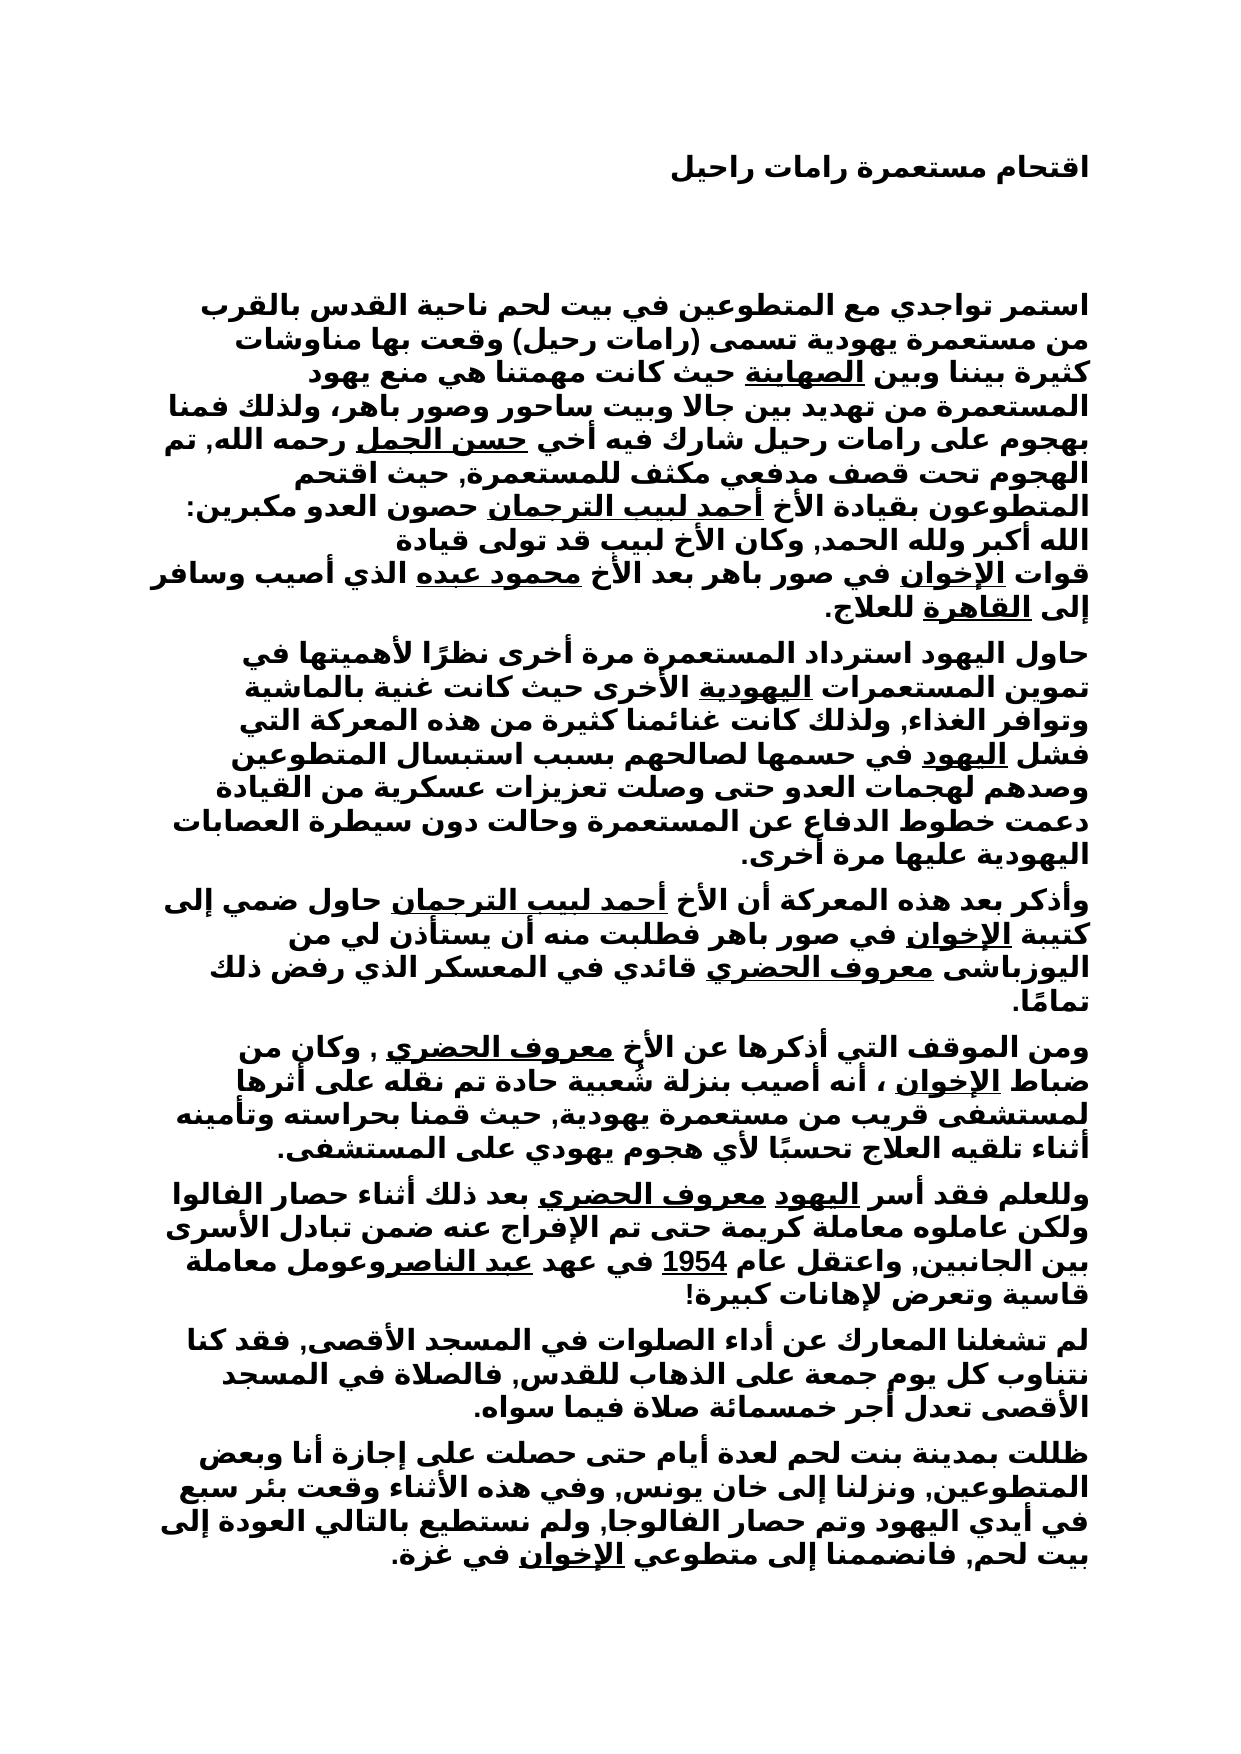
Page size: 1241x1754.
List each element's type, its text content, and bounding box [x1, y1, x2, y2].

text حاول اليهود استرداد المستعمرة مرة أخرى نظرًا لأهميتها في تموين المستعمرات اليهودية الأخرى حيث كانت غنية بالماشية وتوافر الغذاء, ولذلك كانت غنائمنا كثيرة من هذه المعركة التي فشل اليهود في حسمها لصالحهم بسبب استبسال المتطوعين وصدهم لهجمات العدو حتى وصلت تعزيزات عسكرية من القيادة دعمت خطوط الدفاع عن المستعمرة وحالت دون سيطرة العصابات اليهودية عليها مرة أخرى. [150, 636, 1090, 871]
text ومن الموقف التي أذكرها عن الأخ معروف الحضري , وكان من ضباط الإخوان ، أنه أصيب بنزلة شُعبية حادة تم نقله على أثرها لمستشفى قريب من مستعمرة يهودية, حيث قمنا بحراسته وتأمينه أثناء تلقيه العلاج تحسبًا لأي هجوم يهودي على المستشفى. [150, 1030, 1090, 1164]
text وللعلم فقد أسر اليهود معروف الحضري بعد ذلك أثناء حصار الفالوا ولكن عاملوه معاملة كريمة حتى تم الإفراج عنه ضمن تبادل الأسرى بين الجانبين, واعتقل عام 1954 في عهد عبد الناصروعومل معاملة قاسية وتعرض لإهانات كبيرة! [150, 1177, 1090, 1311]
text لم تشغلنا المعارك عن أداء الصلوات في المسجد الأقصى, فقد كنا نتناوب كل يوم جمعة على الذهاب للقدس, فالصلاة في المسجد الأقصى تعدل أجر خمسمائة صلاة فيما سواه. [150, 1323, 1090, 1424]
text استمر تواجدي مع المتطوعين في بيت لحم ناحية القدس بالقرب من مستعمرة يهودية تسمى (رامات رحيل) وقعت بها مناوشات كثيرة بيننا وبين الصهاينة حيث كانت مهمتنا هي منع يهود المستعمرة من تهديد بين جالا وبيت ساحور وصور باهر، ولذلك فمنا بهجوم على رامات رحيل شارك فيه أخي حسن الجمل رحمه الله, تم الهجوم تحت قصف مدفعي مكثف للمستعمرة, حيث اقتحم المتطوعون بقيادة الأخ أحمد لبيب الترجمان حصون العدو مكبرين: الله أكبر ولله الحمد, وكان الأخ لبيب قد تولى قيادة قوات الإخوان في صور باهر بعد الأخ محمود عبده الذي أصيب وسافر إلى القاهرة للعلاج. [150, 288, 1090, 623]
text ظللت بمدينة بنت لحم لعدة أيام حتى حصلت على إجازة أنا وبعض المتطوعين, ونزلنا إلى خان يونس, وفي هذه الأثناء وقعت بئر سبع في أيدي اليهود وتم حصار الفالوجا, ولم نستطيع بالتالي العودة إلى بيت لحم, فانضممنا إلى متطوعي الإخوان في غزة. [150, 1436, 1090, 1571]
text وأذكر بعد هذه المعركة أن الأخ أحمد لبيب الترجمان حاول ضمي إلى كتيبة الإخوان في صور باهر فطلبت منه أن يستأذن لي من اليوزباشى معروف الحضري قائدي في المعسكر الذي رفض ذلك تمامًا. [150, 883, 1090, 1017]
text اقتحام مستعمرة رامات راحيل [150, 150, 1090, 183]
